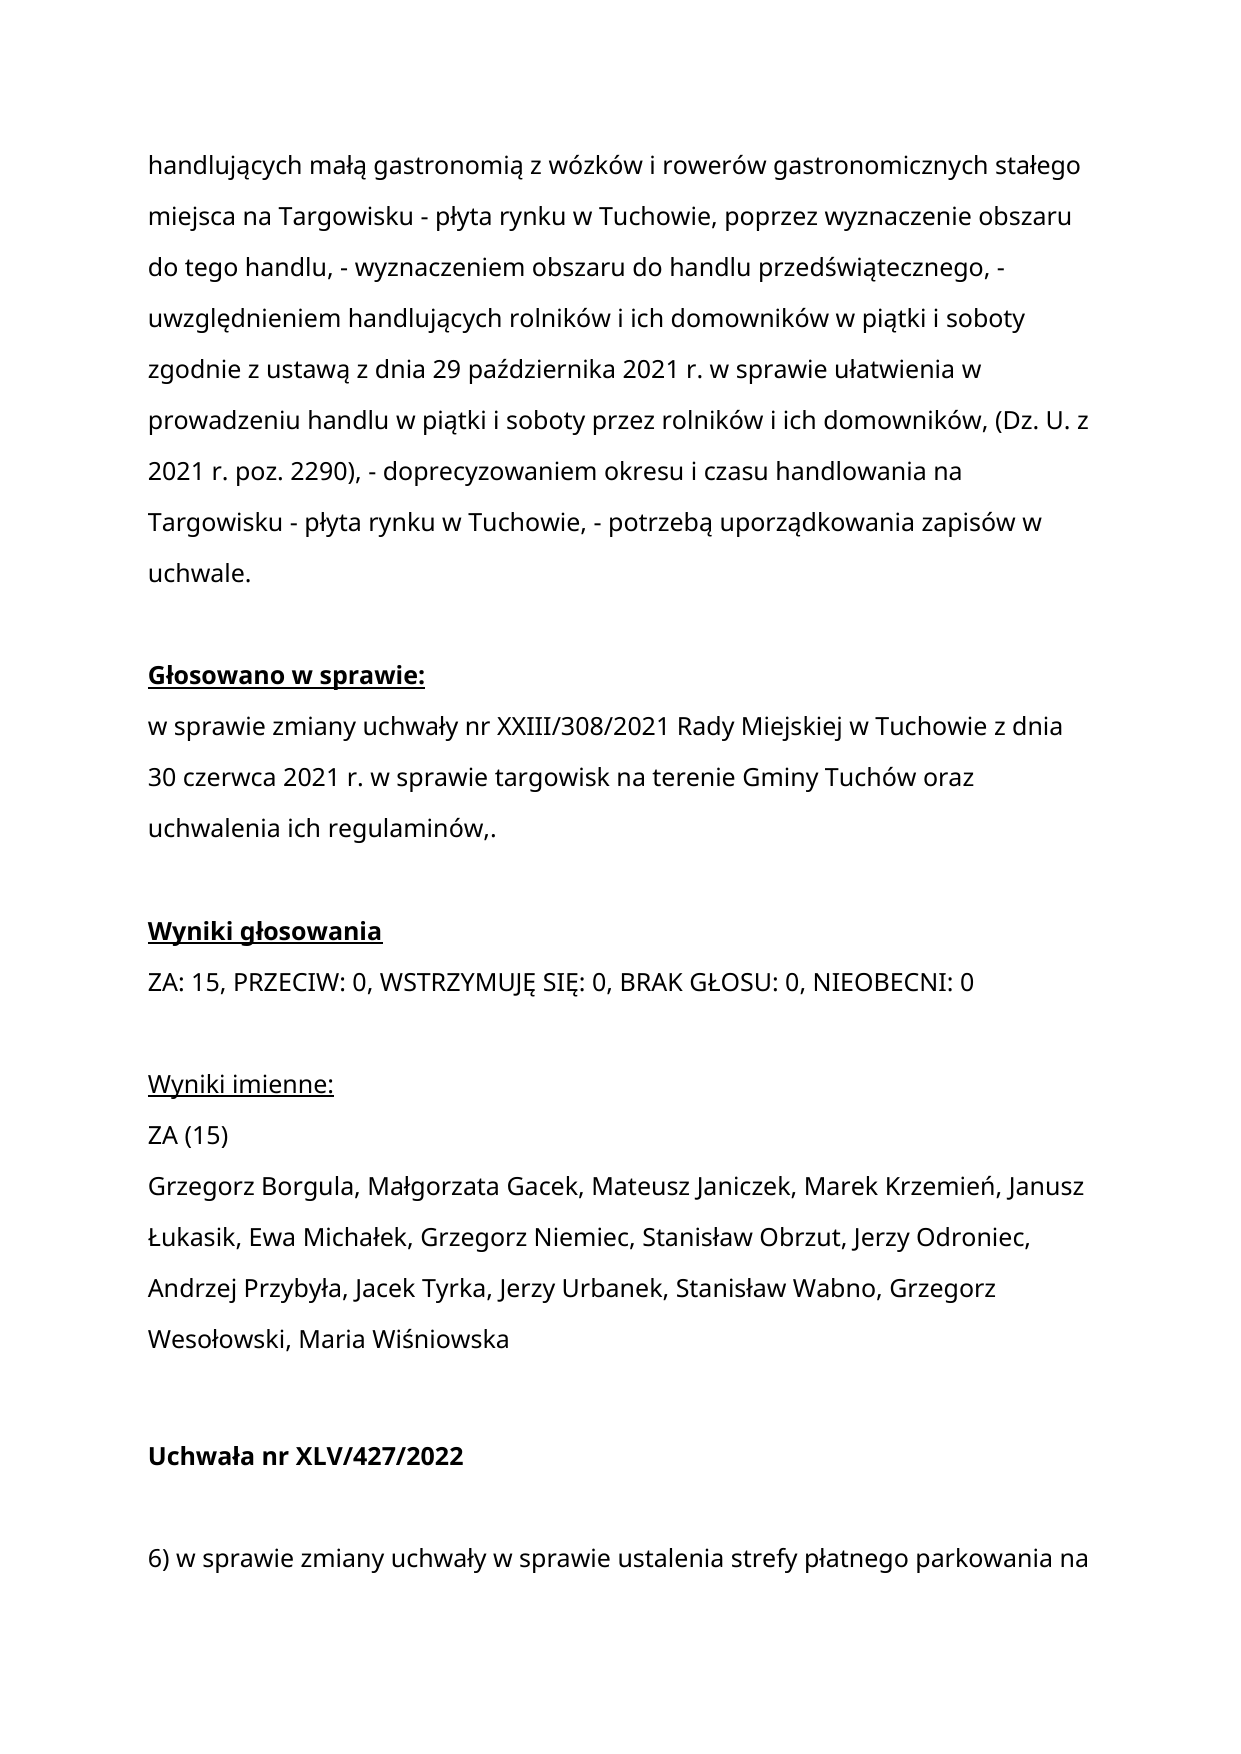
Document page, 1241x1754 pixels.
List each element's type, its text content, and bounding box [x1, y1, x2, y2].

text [148, 1489, 1093, 1574]
text Uchwała nr XLV/427/2022 [148, 1438, 1093, 1472]
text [148, 148, 1093, 1399]
